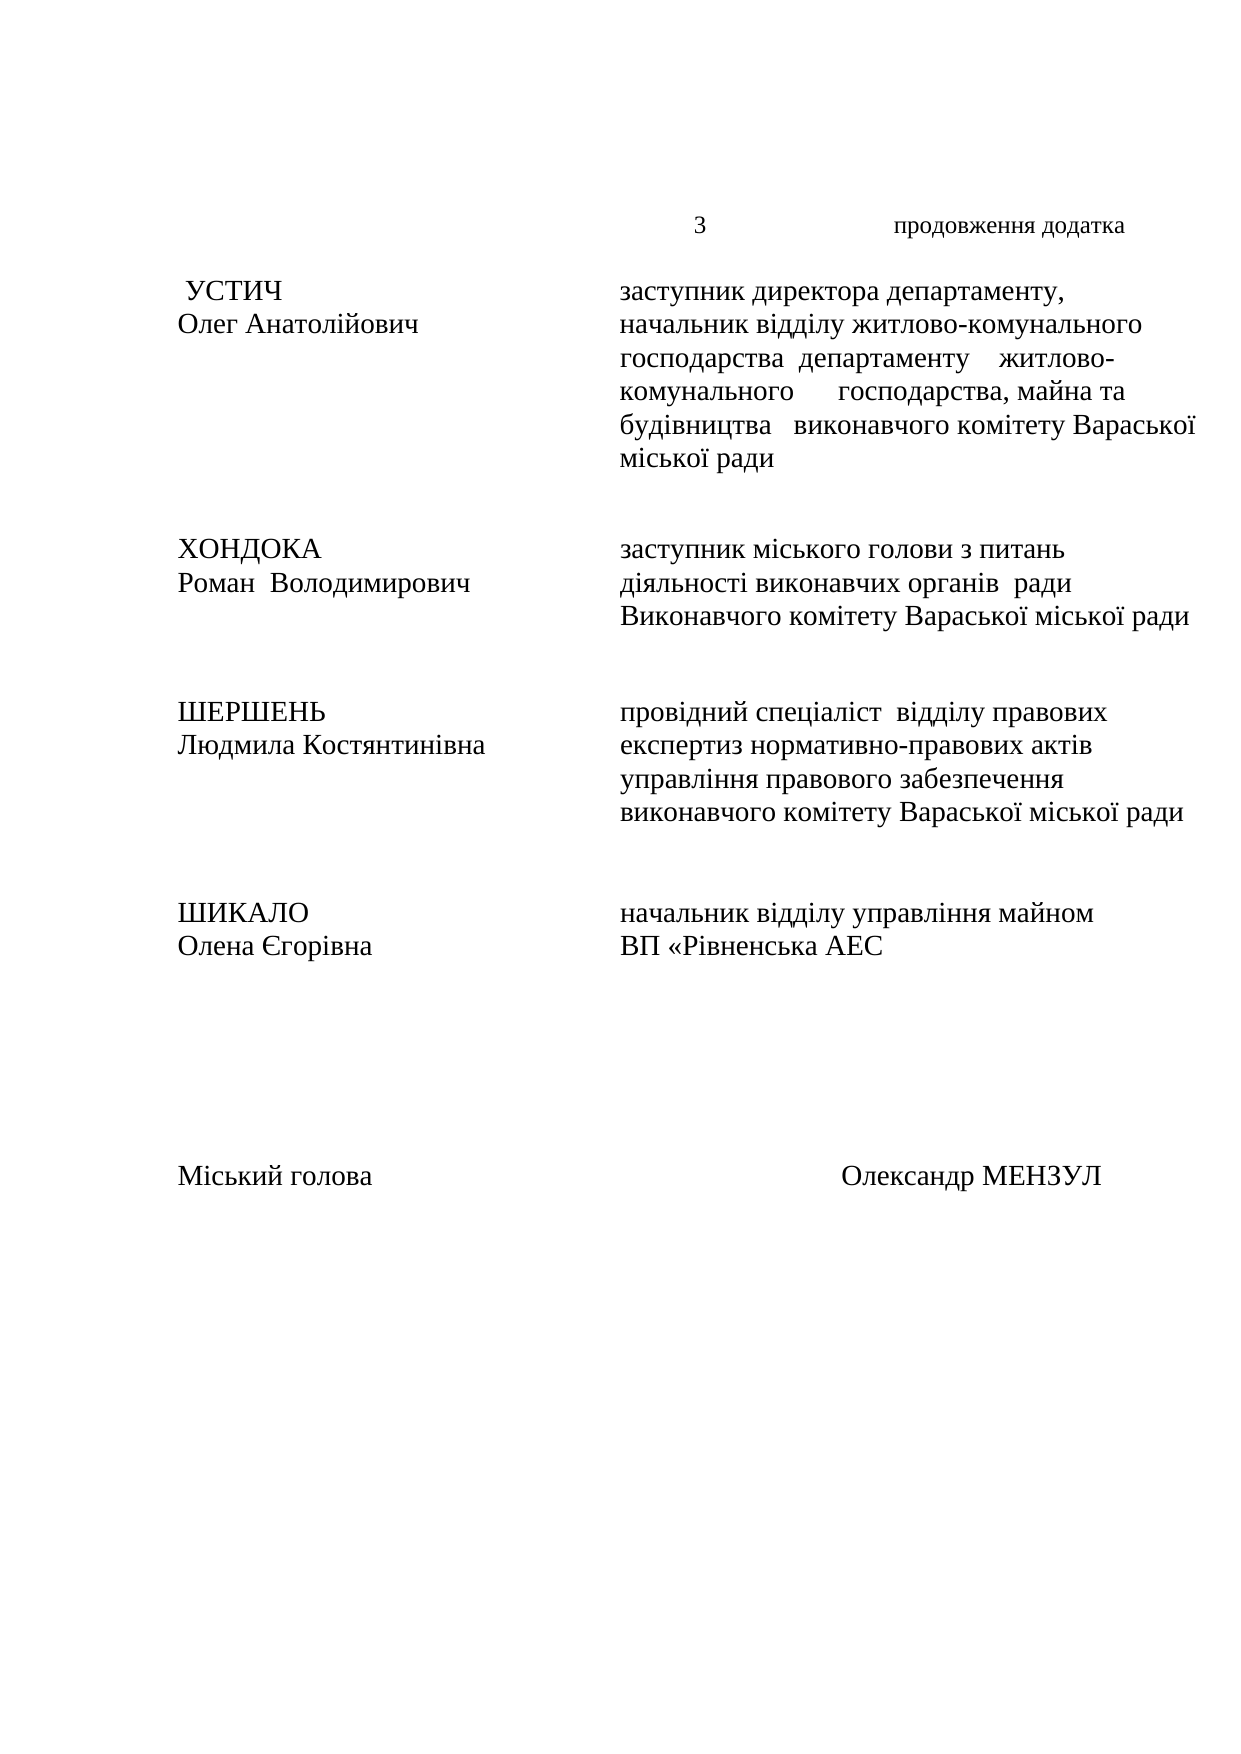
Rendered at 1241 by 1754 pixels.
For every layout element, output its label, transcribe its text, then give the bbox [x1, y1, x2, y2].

text ШИКАЛО начальник відділу управління майном [177, 895, 1196, 928]
text Олена Єгорівна ВП «Рівненська АЕС [177, 928, 1196, 962]
text виконавчого комітету Вараської міської ради [620, 794, 1196, 828]
text Людмила Костянтинівна експертиз нормативно-правових актів управління правового забезпечення [177, 727, 1196, 794]
text Олег Анатолійович начальник відділу житлово-комунального [177, 306, 1196, 340]
text УСТИЧ заступник директора департаменту, [177, 273, 1196, 306]
text ХОНДОКА заступник міського голови з питань [177, 531, 1196, 565]
text господарства департаменту житлово- комунального господарства, майна та [619, 340, 1196, 407]
text Виконавчого комітету Вараської міської ради [177, 598, 1196, 632]
text Роман Володимирович діяльності виконавчих органів ради [177, 565, 1196, 598]
text ШЕРШЕНЬ провідний спеціаліст відділу правових [177, 694, 1196, 727]
text Міський голова Олександр МЕНЗУЛ [177, 1158, 1196, 1191]
text будівництва виконавчого комітету Вараської міської ради [619, 407, 1196, 474]
text 3 продовження додатка [619, 210, 1196, 239]
